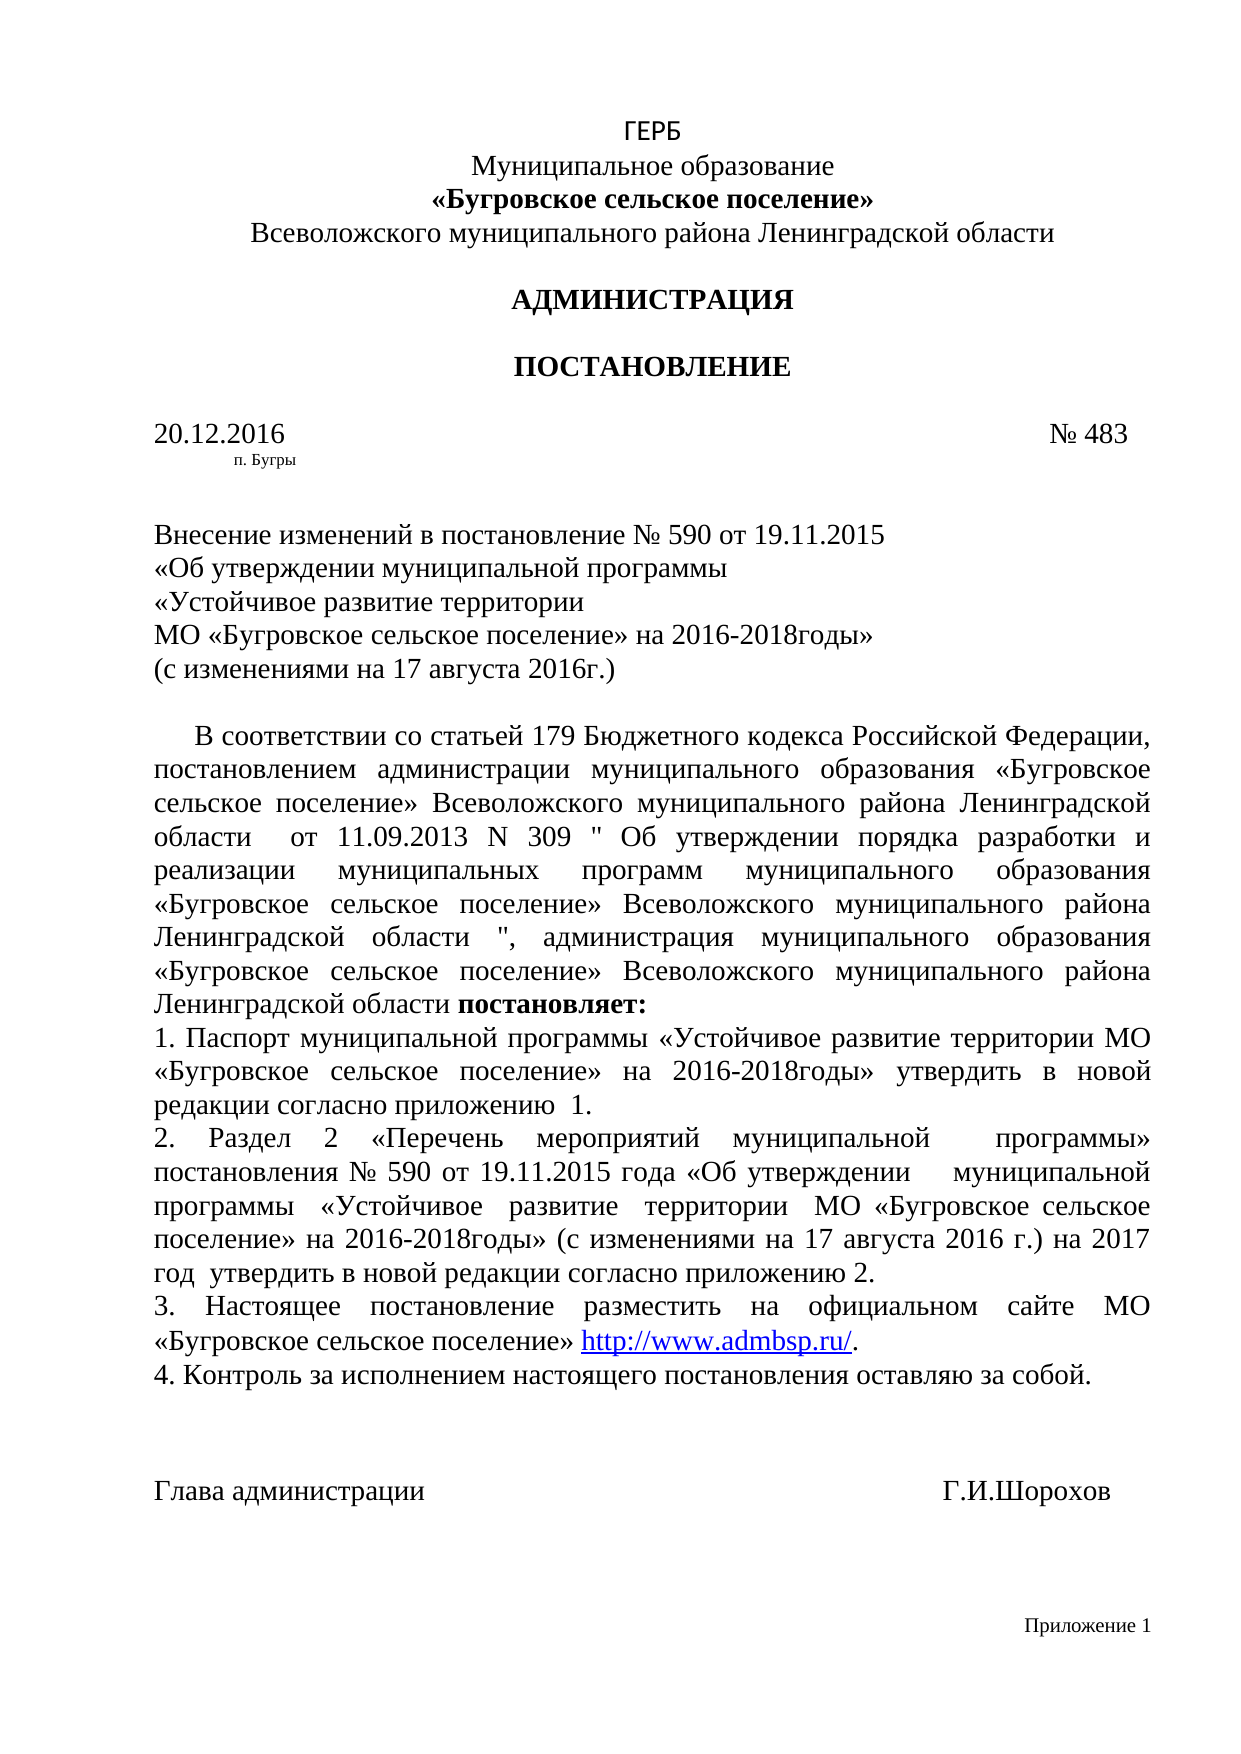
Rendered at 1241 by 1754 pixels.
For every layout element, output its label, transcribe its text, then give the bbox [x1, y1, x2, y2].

text Внесение изменений в постановление № 590 от 19.11.2015 [153, 517, 1152, 550]
text «Об утверждении муниципальной программы [153, 550, 1152, 584]
text В соответствии со статьей 179 Бюджетного кодекса Российской Федерации, постановлением администрации муниципального образования «Бугровское сельское поселение» Всеволожского муниципального района Ленинградской области от 11.09.2013 N 309 " Об утверждении порядка разработки и реализации муниципальных программ муниципального образования «Бугровское сельское поселение» Всеволожского муниципального района Ленинградской области ", администрация муниципального образования «Бугровское сельское поселение» Всеволожского муниципального района Ленинградской области постановляет: [153, 718, 1152, 1020]
text Глава администрации Г.И.Шорохов [153, 1473, 1152, 1507]
text (с изменениями на 17 августа 2016г.) [153, 651, 1152, 684]
text АДМИНИСТРАЦИЯ [153, 282, 1152, 316]
text п. Бугры [153, 450, 1152, 483]
text 3. Настоящее постановление разместить на официальном сайте МО «Бугровское сельское поселение» http://www.admbsp.ru/. [153, 1288, 1152, 1357]
text 4. Контроль за исполнением настоящего постановления оставляю за собой. [153, 1357, 1152, 1391]
text «Бугровское сельское поселение» [153, 181, 1152, 215]
text 2. Раздел 2 «Перечень мероприятий муниципальной программы» постановления № 590 от 19.11.2015 года «Об утверждении муниципальной программы «Устойчивое развитие территории МО «Бугровское сельское поселение» на 2016-2018годы» (с изменениями на 17 августа 2016 г.) на 2017 год утвердить в новой редакции согласно приложению 2. [153, 1121, 1152, 1288]
text МО «Бугровское сельское поселение» на 2016-2018годы» [153, 617, 1152, 651]
text «Устойчивое развитие территории [153, 584, 1152, 617]
text 20.12.2016 № 483 [153, 416, 1152, 450]
text 1. Паспорт муниципальной программы «Устойчивое развитие территории МО «Бугровское сельское поселение» на 2016-2018годы» утвердить в новой редакции согласно приложению 1. [153, 1020, 1152, 1121]
text ПОСТАНОВЛЕНИЕ [153, 349, 1152, 383]
text Приложение 1 [153, 1613, 1152, 1637]
text Всеволожского муниципального района Ленинградской области [153, 215, 1152, 248]
text ГЕРБ [153, 112, 1152, 148]
text Муниципальное образование [153, 148, 1152, 181]
